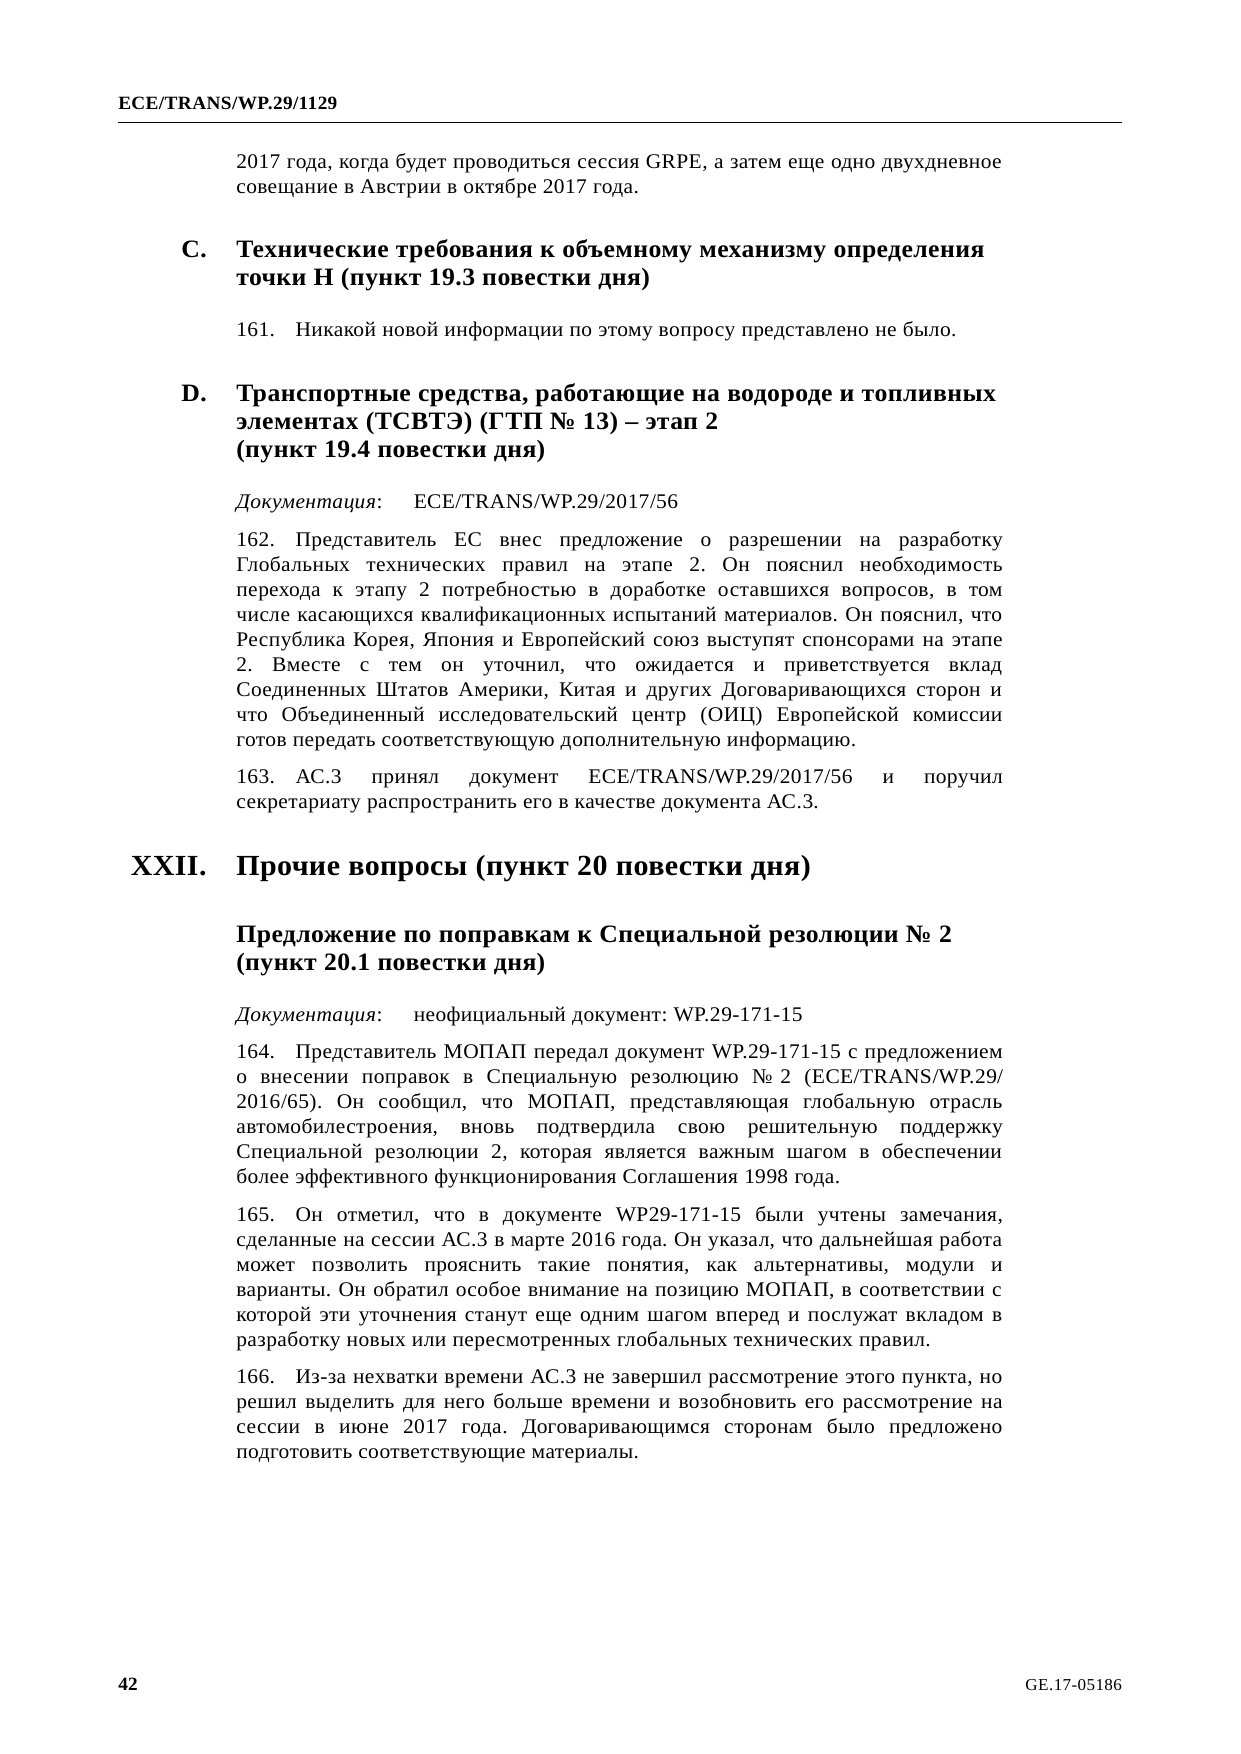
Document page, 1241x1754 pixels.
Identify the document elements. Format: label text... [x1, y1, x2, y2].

text Документация: ECE/TRANS/WP.29/2017/56 [236, 488, 1004, 513]
text C. Технические требования к объемному механизму определения точки Н (пункт 19.3 повестки дня) [118, 235, 1004, 291]
text 161. Никакой новой информации по этому вопросу представлено не было. [236, 316, 1004, 341]
text 162. Представитель ЕС внес предложение о разрешении на разработку Глобальных технических правил на этапе 2. Он пояснил необходимость перехода к этапу 2 потребностью в доработке оставшихся вопросов, в том числе касающихся квалификационных испытаний материалов. Он пояснил, что Республика Корея, Япония и Европейский союз выступят спонсорами на этапе 2. Вместе с тем он уточнил, что ожидается и приветствуется вклад Соединенных Штатов Америки, Китая и других Договаривающихся сторон и что Объединенный исследовательский центр (ОИЦ) Европейской комиссии готов передать соответствующую дополнительную информацию. [236, 526, 1004, 751]
text Предложение по поправкам к Специальной резолюции № 2 (пункт 20.1 повестки дня) [118, 919, 1004, 976]
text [236, 148, 1004, 198]
text 163. АС.3 принял документ ECE/TRANS/WP.29/2017/56 и поручил секретариату распространить его в качестве документа АС.3. [236, 763, 1004, 813]
text 164. Представитель МОПАП передал документ WP.29-171-15 с предложением о внесении поправок в Специальную резолюцию № 2 (ECE/TRANS/WP.29/ 2016/65). Он сообщил, что МОПАП, представляющая глобальную отрасль автомобилестроения, вновь подтвердила свою решительную поддержку Специальной резолюции 2, которая является важным шагом в обеспечении более эффективного функционирования Соглашения 1998 года. [236, 1038, 1004, 1188]
text 165. Он отметил, что в документе WP29-171-15 были учтены замечания, сделанные на сессии АС.3 в марте 2016 года. Он указал, что дальнейшая работа может позволить прояснить такие понятия, как альтернативы, модули и варианты. Он обратил особое внимание на позицию МОПАП, в соответствии с которой эти уточнения станут еще одним шагом вперед и послужат вкладом в разработку новых или пересмотренных глобальных технических правил. [236, 1201, 1004, 1351]
text 166. Из-за нехватки времени АС.3 не завершил рассмотрение этого пункта, но решил выделить для него больше времени и возобновить его рассмотрение на сессии в июне 2017 года. Договаривающимся сторонам было предложено подготовить соответствующие материалы. [236, 1363, 1004, 1463]
text Документация: неофициальный документ: WP.29-171-15 [236, 1001, 1004, 1026]
text D. Транспортные средства, работающие на водороде и топливных элементах (ТСВТЭ) (ГТП № 13) – этап 2 (пункт 19.4 повестки дня) [118, 379, 1004, 463]
text XXII. Прочие вопросы (пункт 20 повестки дня) [118, 851, 1004, 882]
